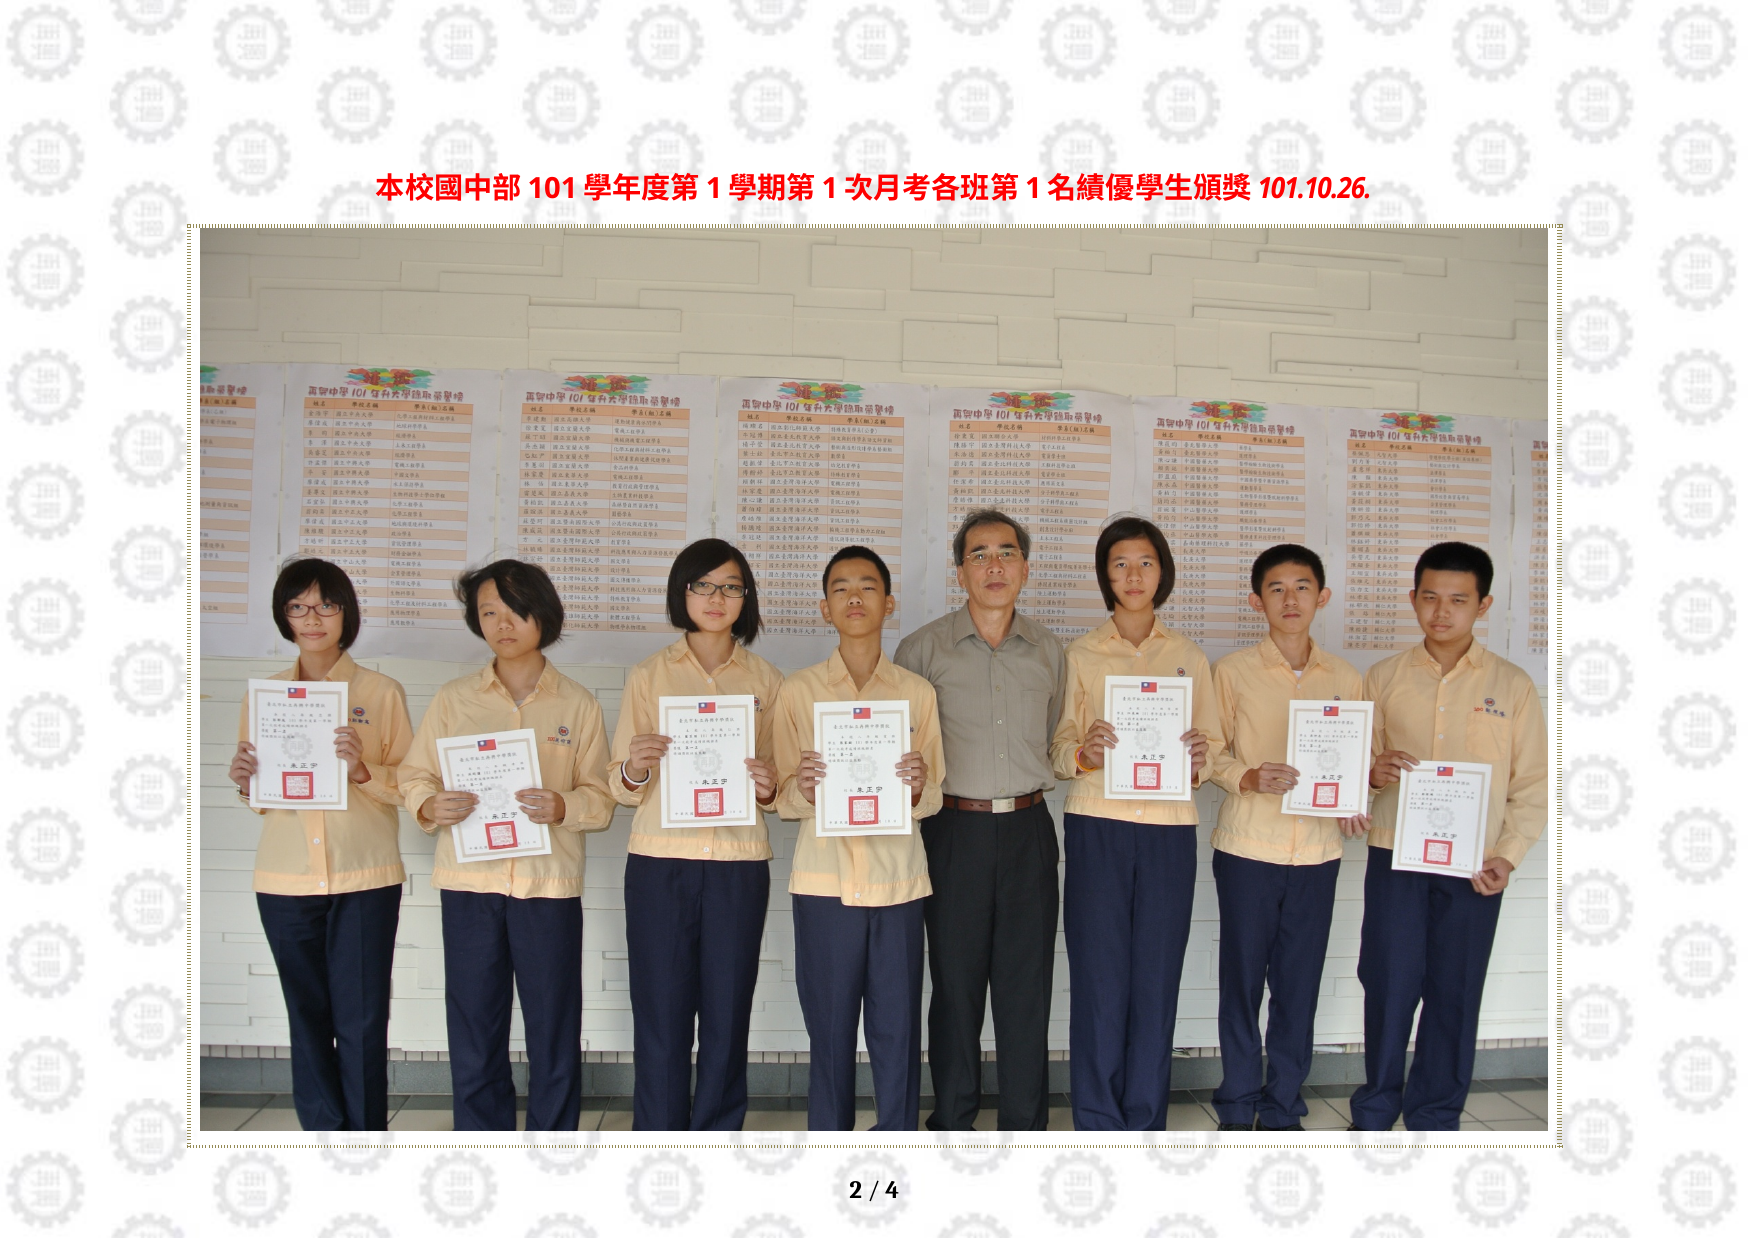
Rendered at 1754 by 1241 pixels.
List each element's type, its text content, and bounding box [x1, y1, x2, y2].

table_header [189, 224, 1559, 1145]
picture [0, 0, 1749, 1238]
text 本校國中部101學年度第1學期第1次月考各班第1名績優學生頒獎101.10.26. [47, 149, 1701, 224]
